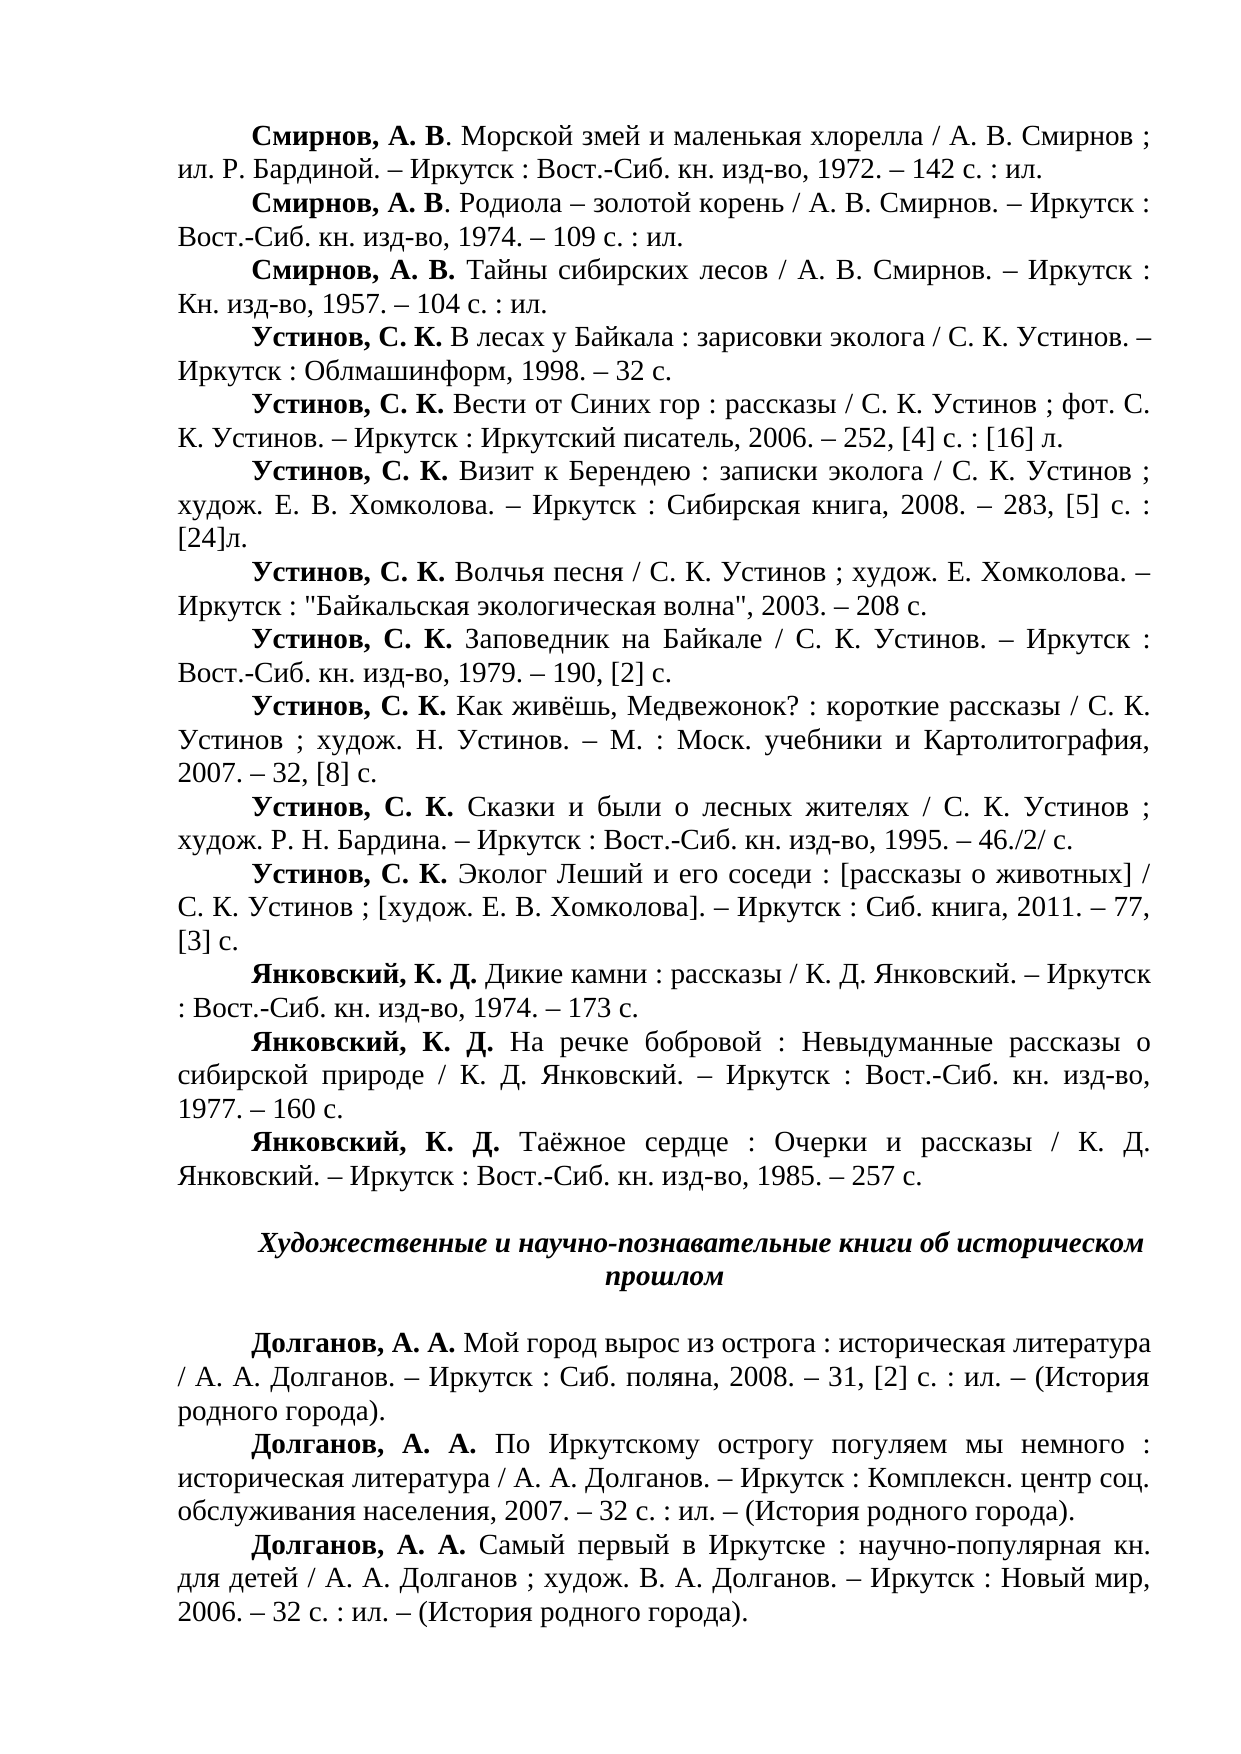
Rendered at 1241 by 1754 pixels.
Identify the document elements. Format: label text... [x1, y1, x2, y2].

text Смирнов, А. В. Морской змей и маленькая хлорелла / А. В. Смирнов ; ил. Р. Бардиной. – Иркутск : Вост.-Сиб. кн. изд-во, 1972. – 142 с. : ил. [177, 118, 1152, 185]
text Янковский, К. Д. Таёжное сердце : Очерки и рассказы / К. Д. Янковский. – Иркутск : Вост.-Сиб. кн. изд-во, 1985. – 257 с. [177, 1124, 1152, 1191]
text Художественные и научно-познавательные книги об историческом прошлом [177, 1225, 1152, 1292]
text Янковский, К. Д. На речке бобровой : Невыдуманные рассказы о сибирской природе / К. Д. Янковский. – Иркутск : Вост.-Сиб. кн. изд-во, 1977. – 160 с. [177, 1024, 1152, 1124]
text Устинов, С. К. Эколог Леший и его соседи : [рассказы о животных] / С. К. Устинов ; [худож. Е. В. Хомколова]. – Иркутск : Сиб. книга, 2011. – 77, [3] с. [177, 856, 1152, 957]
text Устинов, С. К. В лесах у Байкала : зарисовки эколога / С. К. Устинов. – Иркутск : Облмашинформ, 1998. – 32 с. [177, 319, 1152, 386]
text Смирнов, А. В. Тайны сибирских лесов / А. В. Смирнов. – Иркутск : Кн. изд-во, 1957. – 104 с. : ил. [177, 252, 1152, 319]
text Янковский, К. Д. Дикие камни : рассказы / К. Д. Янковский. – Иркутск : Вост.-Сиб. кн. изд-во, 1974. – 173 с. [177, 957, 1152, 1024]
text Устинов, С. К. Сказки и были о лесных жителях / С. К. Устинов ; худож. Р. Н. Бардина. – Иркутск : Вост.-Сиб. кн. изд-во, 1995. – 46./2/ с. [177, 789, 1152, 856]
text Долганов, А. А. По Иркутскому острогу погуляем мы немного : историческая литература / А. А. Долганов. – Иркутск : Комплексн. центр соц. обслуживания населения, 2007. – 32 с. : ил. – (История родного города). [177, 1426, 1152, 1527]
text Устинов, С. К. Как живёшь, Медвежонок? : короткие рассказы / С. К. Устинов ; худож. Н. Устинов. – М. : Моск. учебники и Картолитография, 2007. – 32, [8] с. [177, 688, 1152, 789]
text Устинов, С. К. Визит к Берендею : записки эколога / С. К. Устинов ; худож. Е. В. Хомколова. – Иркутск : Сибирская книга, 2008. – 283, [5] с. : [24]л. [177, 453, 1152, 554]
text Смирнов, А. В. Родиола – золотой корень / А. В. Смирнов. – Иркутск : Вост.-Сиб. кн. изд-во, 1974. – 109 с. : ил. [177, 185, 1152, 252]
text Устинов, С. К. Вести от Синих гор : рассказы / С. К. Устинов ; фот. С. К. Устинов. – Иркутск : Иркутский писатель, 2006. – 252, [4] с. : [16] л. [177, 386, 1152, 453]
text Устинов, С. К. Волчья песня / С. К. Устинов ; худож. Е. Хомколова. – Иркутск : "Байкальская экологическая волна", 2003. – 208 с. [177, 554, 1152, 621]
text Долганов, А. А. Самый первый в Иркутске : научно-популярная кн. для детей / А. А. Долганов ; худож. В. А. Долганов. – Иркутск : Новый мир, 2006. – 32 с. : ил. – (История родного города). [177, 1527, 1152, 1627]
text Устинов, С. К. Заповедник на Байкале / С. К. Устинов. – Иркутск : Вост.-Сиб. кн. изд-во, 1979. – 190, [2] с. [177, 621, 1152, 688]
text Долганов, А. А. Мой город вырос из острога : историческая литература / А. А. Долганов. – Иркутск : Сиб. поляна, 2008. – 31, [2] с. : ил. – (История родного города). [177, 1326, 1152, 1426]
